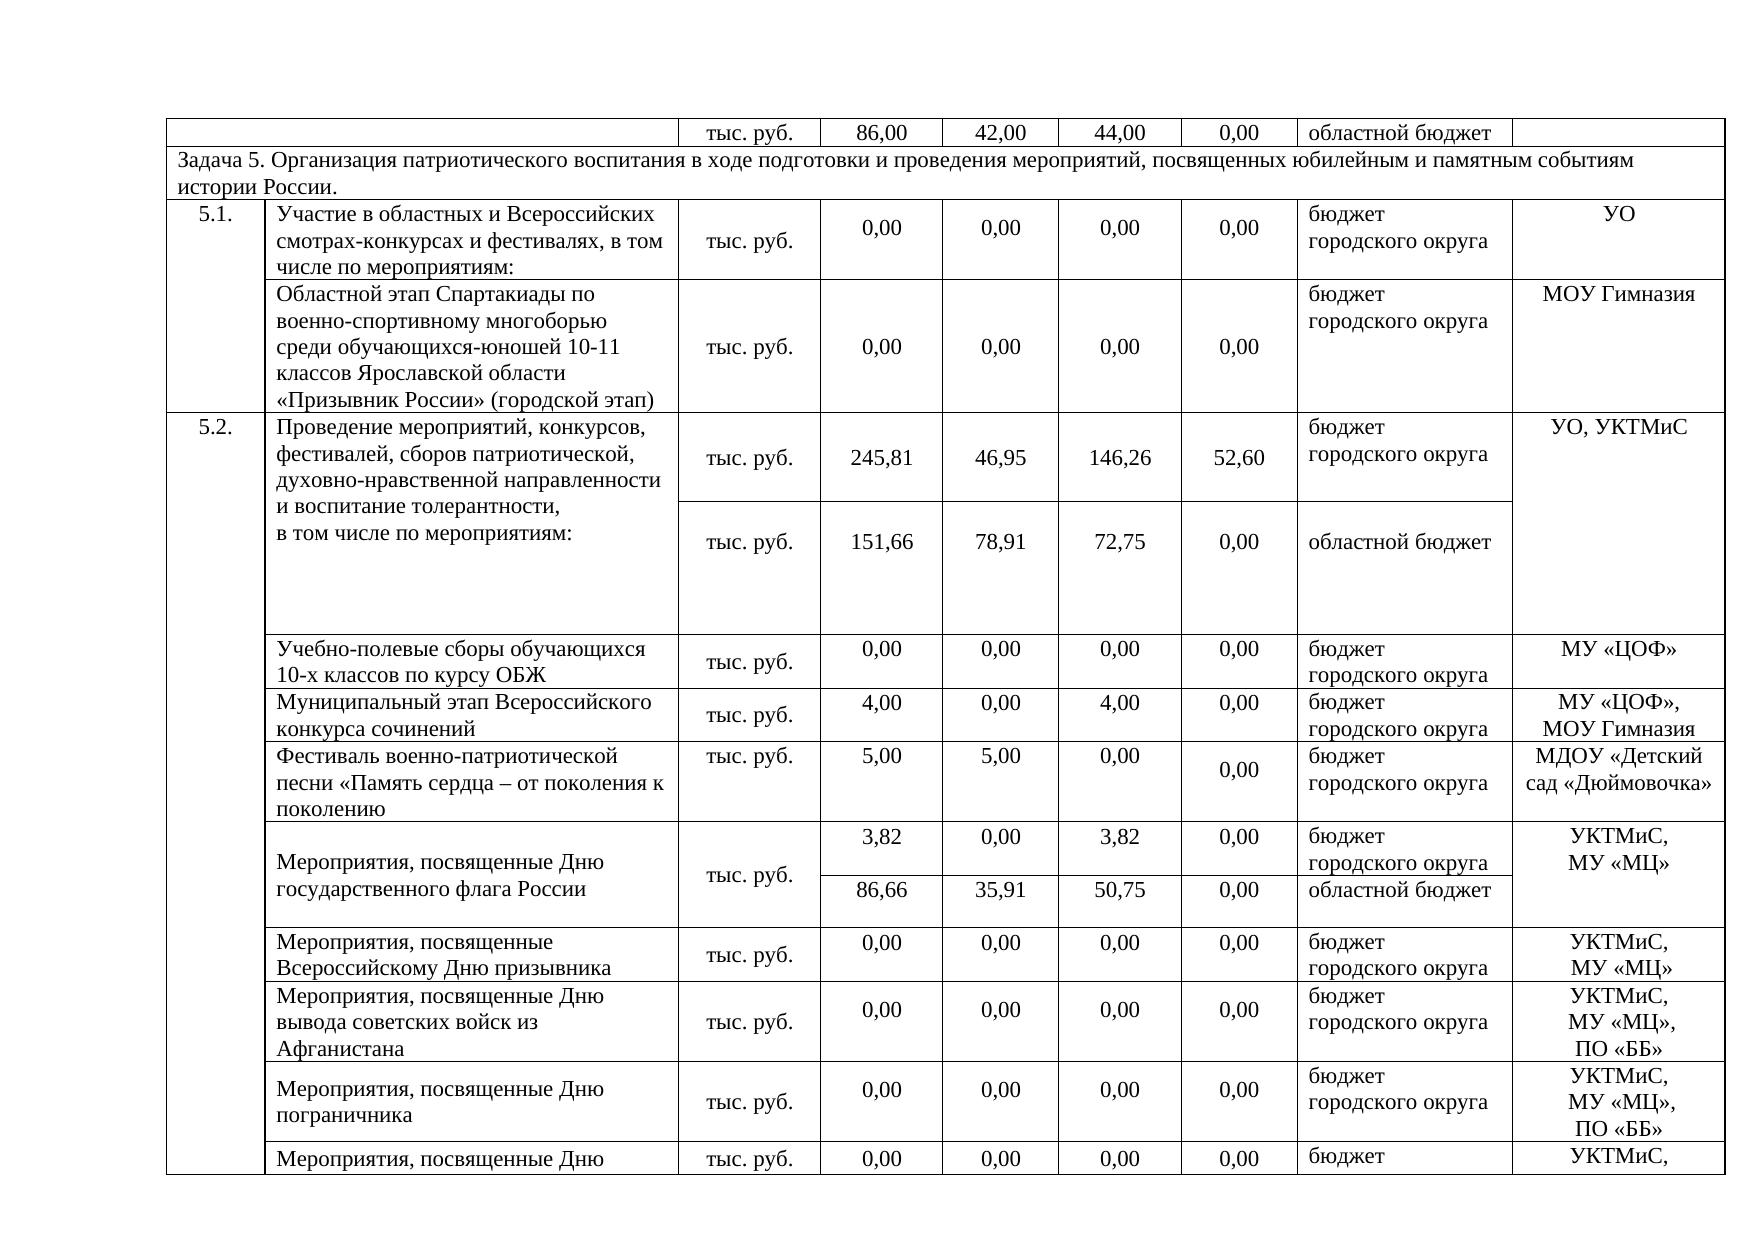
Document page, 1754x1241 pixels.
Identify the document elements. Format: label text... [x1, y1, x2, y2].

table_cell 0,00 [943, 200, 1058, 279]
table_cell 4,00 [821, 689, 942, 741]
table_cell 0,00 [943, 280, 1058, 412]
table_cell 3,82 [1059, 822, 1181, 875]
table_cell 0,00 [943, 928, 1058, 981]
table_cell 0,00 [943, 689, 1058, 741]
table_cell 0,00 [1182, 742, 1297, 821]
table_cell 42,00 [943, 119, 1058, 146]
table_cell 0,00 [943, 1062, 1058, 1141]
table_cell тыс. руб. [679, 119, 820, 146]
table_cell 0,00 [1182, 928, 1297, 981]
table_cell 0,00 [1059, 742, 1181, 821]
table_cell Учебно-полевые сборы обучающихся 10-х классов по курсу ОБЖ [266, 635, 678, 687]
table_cell бюджет городского округа [1298, 200, 1512, 279]
table_cell 0,00 [1182, 876, 1297, 927]
table_cell 5,00 [943, 742, 1058, 821]
table_cell МДОУ «Детский сад «Дюймовочка» [1513, 742, 1724, 821]
table_cell бюджет городского округа [1298, 413, 1512, 501]
table_cell 0,00 [943, 822, 1058, 875]
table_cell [1298, 1062, 1512, 1141]
table_cell 0,00 [1182, 822, 1297, 875]
table_cell 0,00 [821, 200, 942, 279]
table_cell Мероприятия, посвященные Всероссийскому Дню призывника [266, 928, 678, 981]
table_cell Мероприятия, посвященные Дню пограничника [266, 1062, 678, 1141]
table_cell 0,00 [1182, 502, 1297, 634]
table_cell 0,00 [821, 1142, 942, 1174]
table_cell 0,00 [1059, 1062, 1181, 1141]
table_cell Проведение мероприятий, конкурсов, фестивалей, сборов патриотической, духовно-нравственной направленности и воспитание толерантности, в том числе по мероприятиям: [266, 413, 678, 634]
table_cell тыс. руб. [679, 280, 820, 412]
table_cell тыс. руб. [679, 1062, 820, 1141]
table_cell тыс. руб. [679, 200, 820, 279]
table_cell УО [1513, 200, 1724, 279]
table_cell бюджет городского округа [1298, 982, 1512, 1061]
table_cell 46,95 [943, 413, 1058, 501]
table_cell МУ «ЦОФ» [1513, 635, 1724, 687]
table_cell [1513, 119, 1724, 146]
table_cell 0,00 [1182, 280, 1297, 412]
table_cell 5,00 [821, 742, 942, 821]
table_cell 0,00 [821, 982, 942, 1061]
table_cell бюджет городского округа [1298, 928, 1512, 981]
table_cell 86,00 [821, 119, 942, 146]
table_cell 0,00 [821, 280, 942, 412]
table_cell тыс. руб. [679, 982, 820, 1061]
table_cell 78,91 [943, 502, 1058, 634]
table_cell Муниципальный этап Всероссийского конкурса сочинений [266, 689, 678, 741]
table_cell 0,00 [1059, 200, 1181, 279]
table_cell бюджет городского округа [1298, 822, 1512, 875]
table_cell УКТМиС, МУ «МЦ», ПО «ББ» [1513, 982, 1724, 1061]
table_cell областной бюджет [1298, 876, 1512, 927]
table_cell МУ «ЦОФ», МОУ Гимназия [1513, 689, 1724, 741]
table_cell бюджет городского округа [1298, 689, 1512, 741]
table_cell тыс. руб. [679, 635, 820, 687]
table_cell УО, УКТМиС [1513, 413, 1724, 634]
table_cell 0,00 [1059, 982, 1181, 1061]
table_cell 50,75 [1059, 876, 1181, 927]
table_cell 52,60 [1182, 413, 1297, 501]
table_cell тыс. руб. [679, 742, 820, 821]
table_cell 4,00 [1059, 689, 1181, 741]
table_cell 72,75 [1059, 502, 1181, 634]
table_cell 3,82 [821, 822, 942, 875]
table_cell областной бюджет [1298, 119, 1512, 146]
table_cell 44,00 [1059, 119, 1181, 146]
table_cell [1513, 1142, 1724, 1174]
table_cell 0,00 [1182, 119, 1297, 146]
table_cell тыс. руб. [679, 1142, 820, 1174]
table_cell 0,00 [1182, 1142, 1297, 1174]
table_cell 0,00 [1182, 635, 1297, 687]
table_cell Мероприятия, посвященные Дню государственного флага России [266, 822, 678, 927]
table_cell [1513, 1062, 1724, 1141]
table_cell 0,00 [821, 1062, 942, 1141]
table_cell тыс. руб. [679, 822, 820, 927]
table_cell Фестиваль военно-патриотической песни «Память сердца – от поколения к поколению [266, 742, 678, 821]
table_cell 35,91 [943, 876, 1058, 927]
table_cell 0,00 [1059, 635, 1181, 687]
table_cell бюджет городского округа [1298, 635, 1512, 687]
table_cell Участие в областных и Всероссийских смотрах-конкурсах и фестивалях, в том числе по мероприятиям: [266, 200, 678, 279]
table_cell 0,00 [1059, 1142, 1181, 1174]
table_cell Мероприятия, посвященные Дню вывода советских войск из Афганистана [266, 982, 678, 1061]
table_cell УКТМиС, МУ «МЦ» [1513, 928, 1724, 981]
table_cell МОУ Гимназия [1513, 280, 1724, 412]
table_cell тыс. руб. [679, 413, 820, 501]
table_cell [1298, 1142, 1512, 1174]
table_cell областной бюджет [1298, 502, 1512, 634]
table_cell 151,66 [821, 502, 942, 634]
table_cell 0,00 [1182, 689, 1297, 741]
table_cell 146,26 [1059, 413, 1181, 501]
table_cell 0,00 [1059, 928, 1181, 981]
table_cell 0,00 [1182, 982, 1297, 1061]
table_cell 86,66 [821, 876, 942, 927]
table_cell 0,00 [943, 982, 1058, 1061]
table_cell 0,00 [1059, 280, 1181, 412]
table_cell 245,81 [821, 413, 942, 501]
table_cell 0,00 [943, 1142, 1058, 1174]
table_cell Областной этап Спартакиады по военно-спортивному многоборью среди обучающихся-юношей 10-11 классов Ярославской области «Призывник России» (городской этап) [266, 280, 678, 412]
table_cell бюджет городского округа [1298, 742, 1512, 821]
table_cell 0,00 [821, 635, 942, 687]
table_cell тыс. руб. [679, 689, 820, 741]
table_cell бюджет городского округа [1298, 280, 1512, 412]
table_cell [266, 1142, 678, 1174]
table_cell 0,00 [821, 928, 942, 981]
table_cell УКТМиС, МУ «МЦ» [1513, 822, 1724, 927]
table_cell 0,00 [943, 635, 1058, 687]
table_cell 5.2. [167, 413, 264, 1174]
table_cell 5.1. [167, 200, 264, 412]
table_cell 0,00 [1182, 1062, 1297, 1141]
table_cell тыс. руб. [679, 928, 820, 981]
table_cell 0,00 [1182, 200, 1297, 279]
table_cell тыс. руб. [679, 502, 820, 634]
table_cell Задача 5. Организация патриотического воспитания в ходе подготовки и проведения мероприятий, посвященных юбилейным и памятным событиям истории России. [167, 147, 1724, 199]
